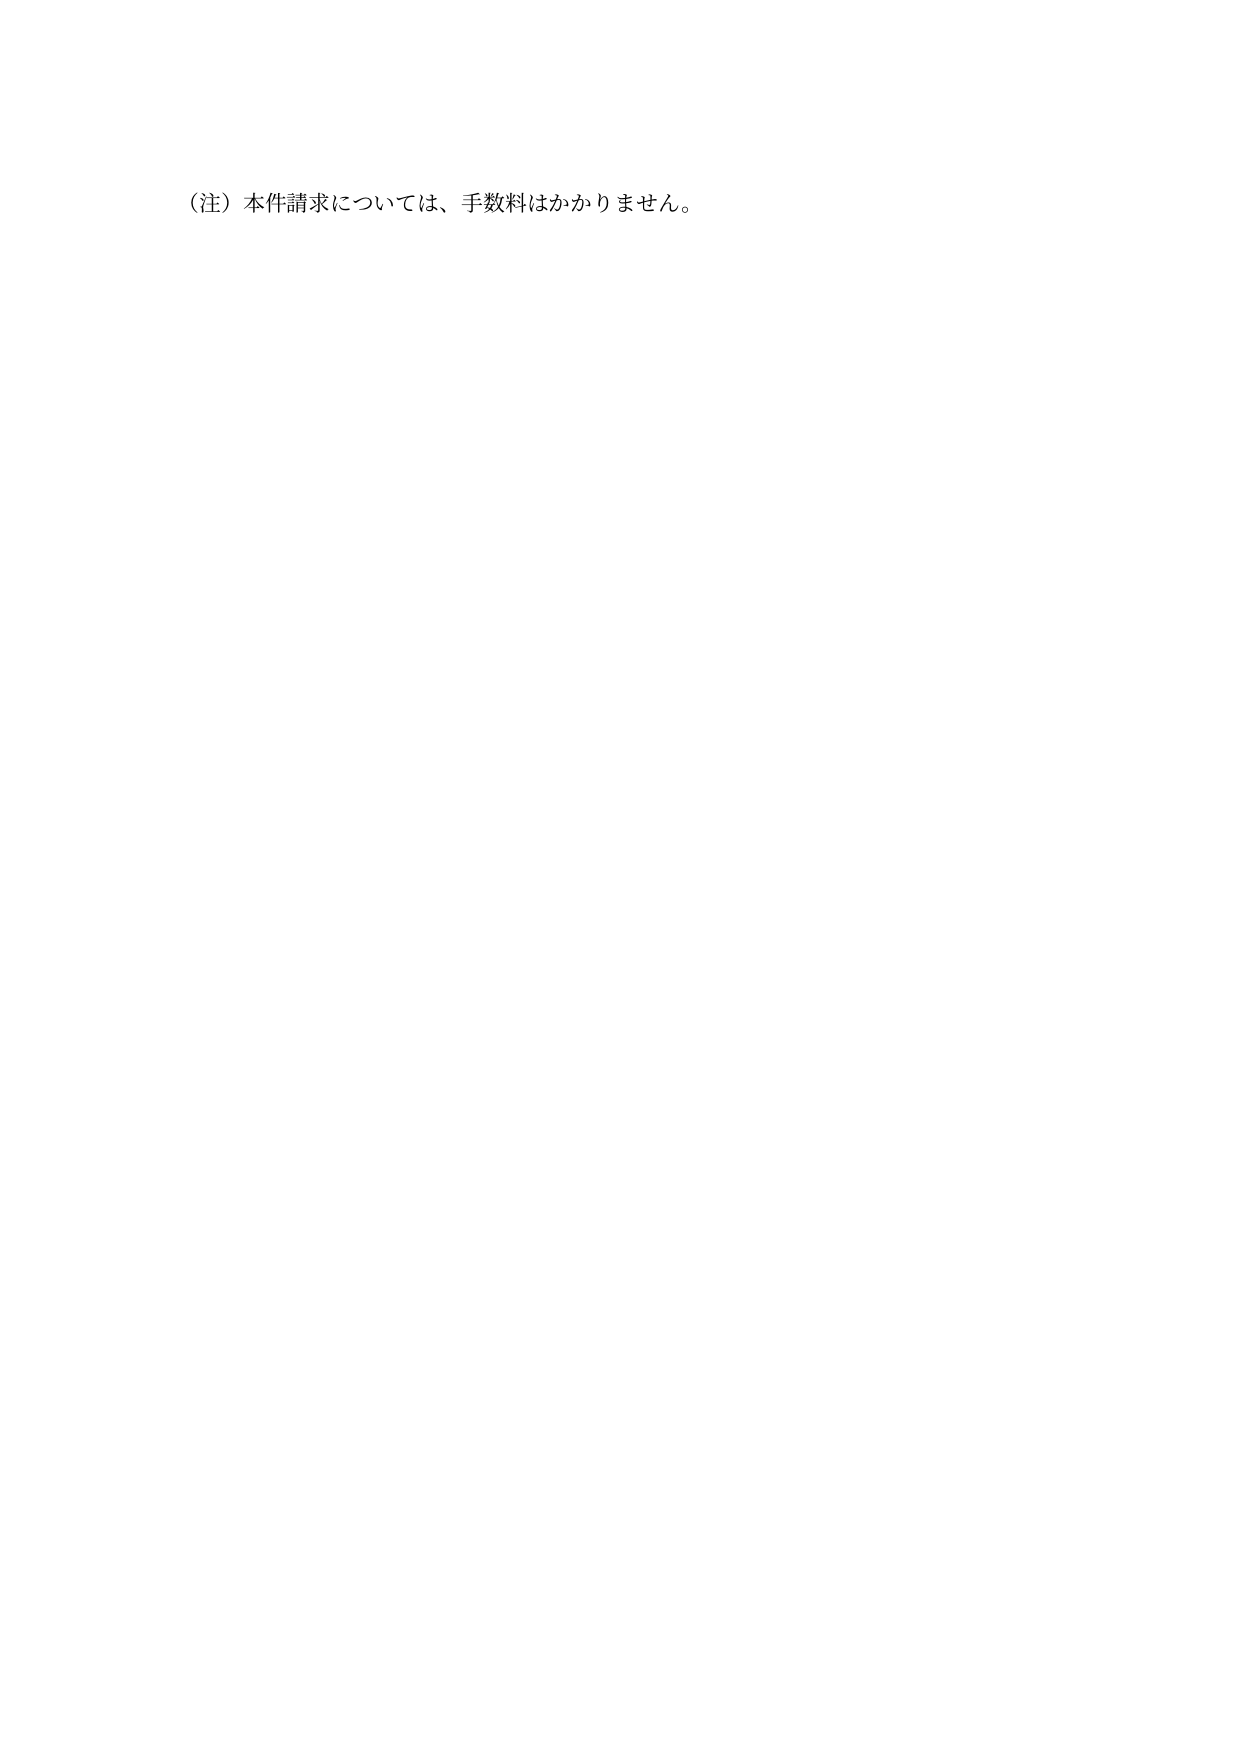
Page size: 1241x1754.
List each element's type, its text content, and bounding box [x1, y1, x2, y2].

text （注）本件請求については、手数料はかかりません。 [177, 183, 1063, 221]
